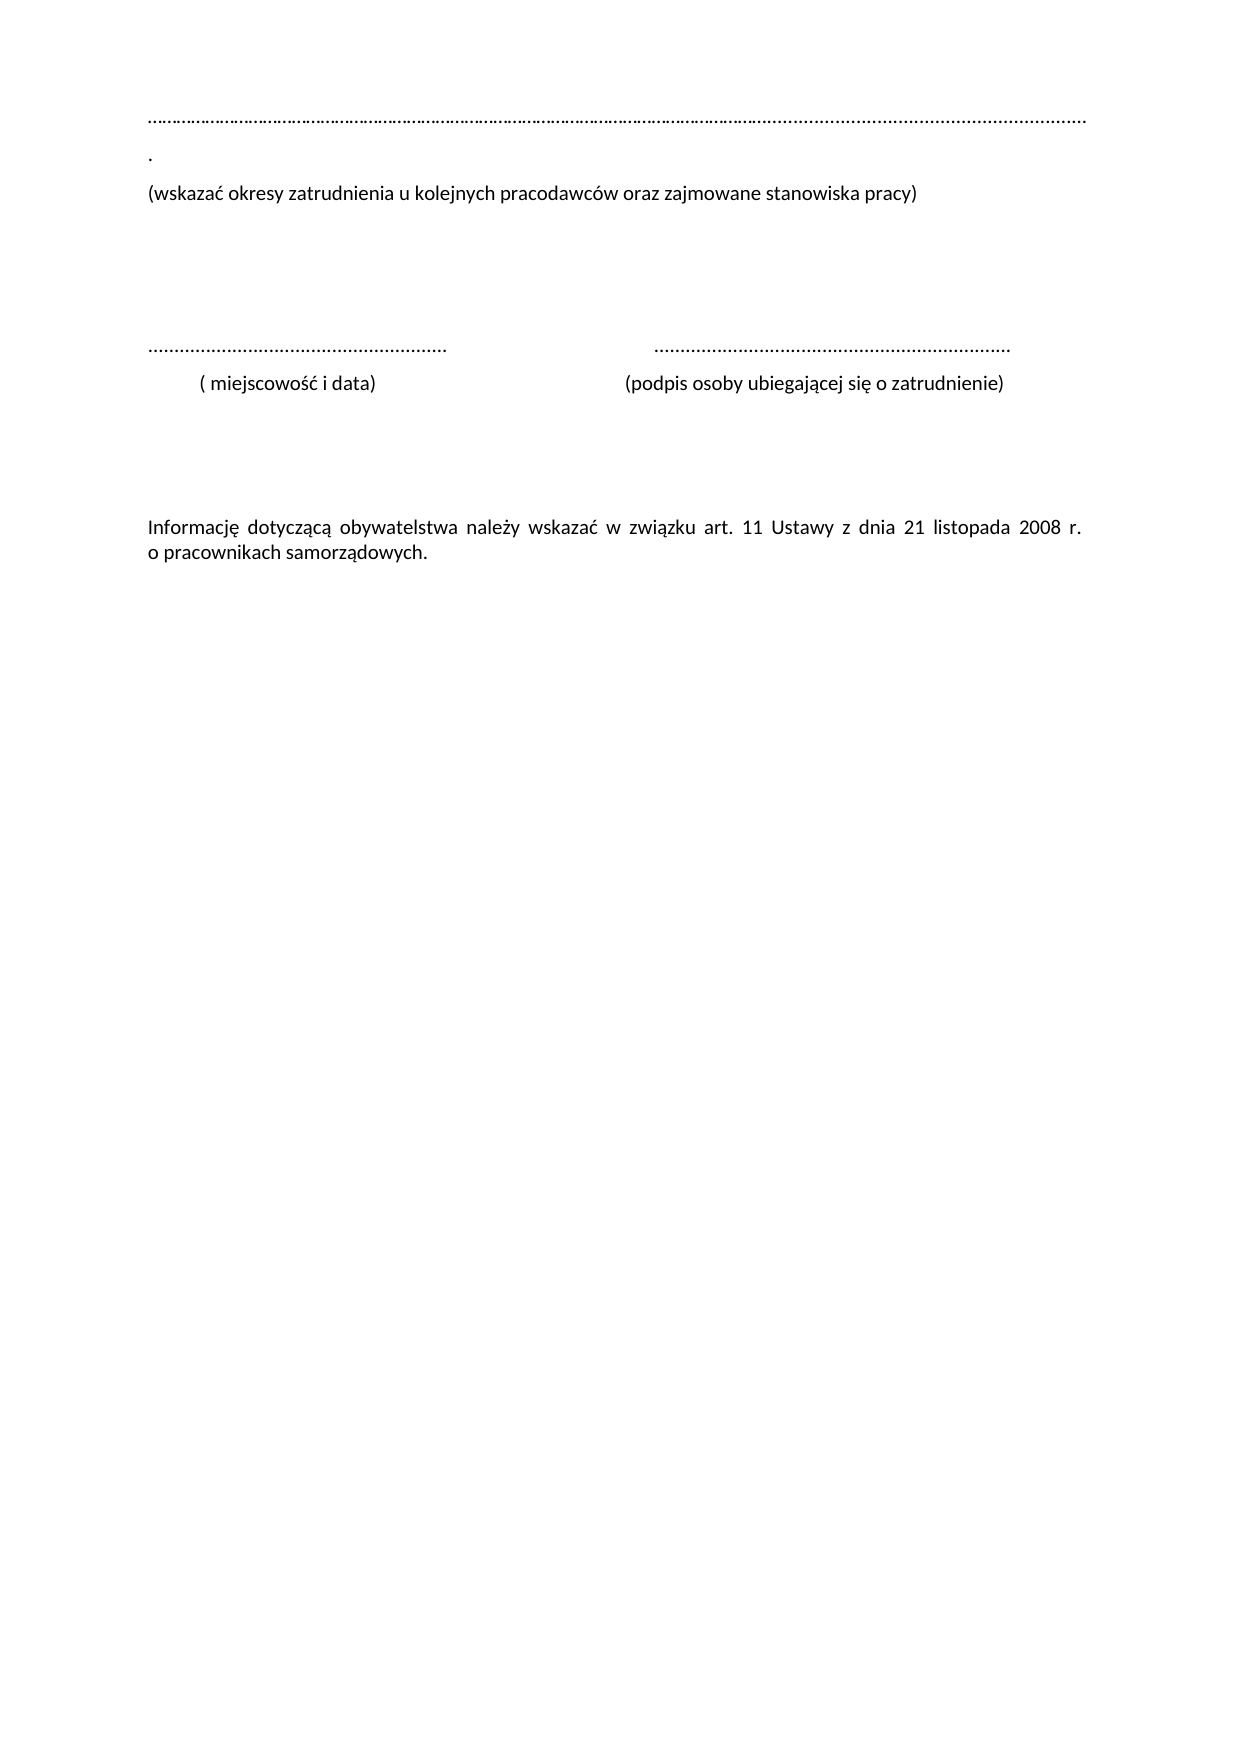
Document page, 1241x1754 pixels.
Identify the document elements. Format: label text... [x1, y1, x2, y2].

text ( miejscowość i data) (podpis osoby ubiegającej się o zatrudnienie) [148, 370, 1093, 396]
text (wskazać okresy zatrudnienia u kolejnych pracodawców oraz zajmowane stanowiska pracy) [148, 180, 1093, 205]
subtitle Informację dotyczącą obywatelstwa należy wskazać w związku art. 11 Ustawy z dnia 21 listopada 2008 r. o pracownikach samorządowych. [148, 514, 1093, 565]
text ......................................................... .................................................................... [148, 332, 1093, 358]
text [148, 103, 1093, 167]
